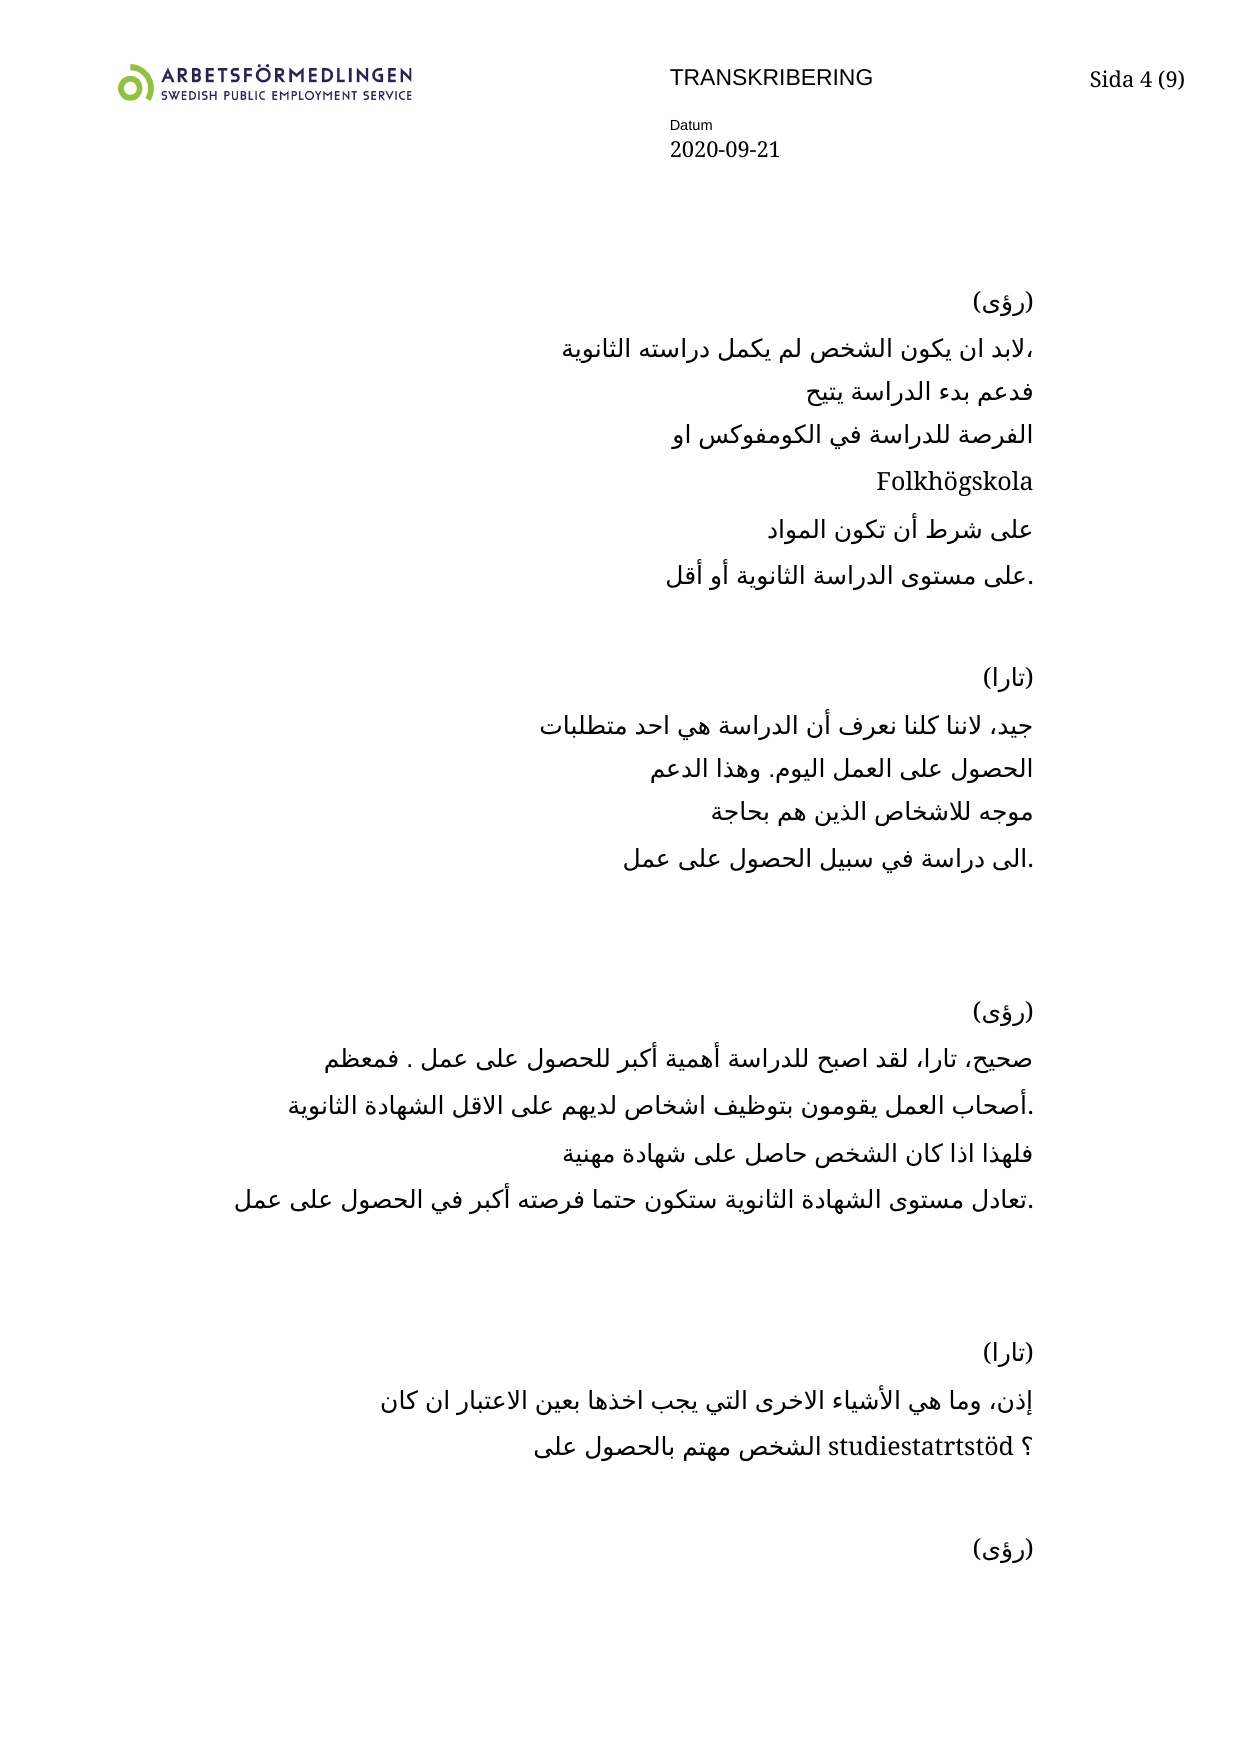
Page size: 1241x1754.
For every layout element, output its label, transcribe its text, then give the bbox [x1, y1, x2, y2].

text (تارا) [207, 1335, 1033, 1369]
text صحيح، تارا، لقد اصبح للدراسة أهمية أكبر للحصول على عمل . فمعظم [207, 1044, 1033, 1073]
text (رؤى) [207, 283, 1033, 317]
text فدعم بدء الدراسة يتيح [207, 377, 1033, 406]
text لابد ان يكون الشخص لم يكمل دراسته الثانوية، [207, 334, 1033, 363]
text أصحاب العمل يقومون بتوظيف اشخاص لديهم على الاقل الشهادة الثانوية. [207, 1087, 1033, 1122]
text موجه للاشخاص الذين هم بحاجة [207, 797, 1033, 826]
text إذن، وما هي الأشياء الاخرى التي يجب اخذها بعين الاعتبار ان كان [207, 1386, 1033, 1414]
picture [118, 64, 412, 101]
text الفرصة للدراسة في الكومفوكس او [207, 420, 1033, 449]
text فلهذا اذا كان الشخص حاصل على شهادة مهنية [207, 1138, 1033, 1167]
text الشخص مهتم بالحصول على studiestatrtstöd ؟ [207, 1429, 1033, 1463]
text جيد، لاننا كلنا نعرف أن الدراسة هي احد متطلبات [207, 711, 1033, 739]
text (رؤى) [207, 993, 1033, 1027]
text (رؤى) [207, 1531, 1033, 1565]
text تعادل مستوى الشهادة الثانوية ستكون حتما فرصته أكبر في الحصول على عمل. [207, 1182, 1033, 1216]
text على شرط أن تكون المواد [207, 514, 1033, 543]
text الى دراسة في سبيل الحصول على عمل. [207, 840, 1033, 874]
text على مستوى الدراسة الثانوية أو أقل. [207, 558, 1033, 592]
text الحصول على العمل اليوم. وهذا الدعم [207, 754, 1033, 783]
text (تارا) [207, 660, 1033, 694]
text Folkhögskola [207, 463, 1033, 498]
